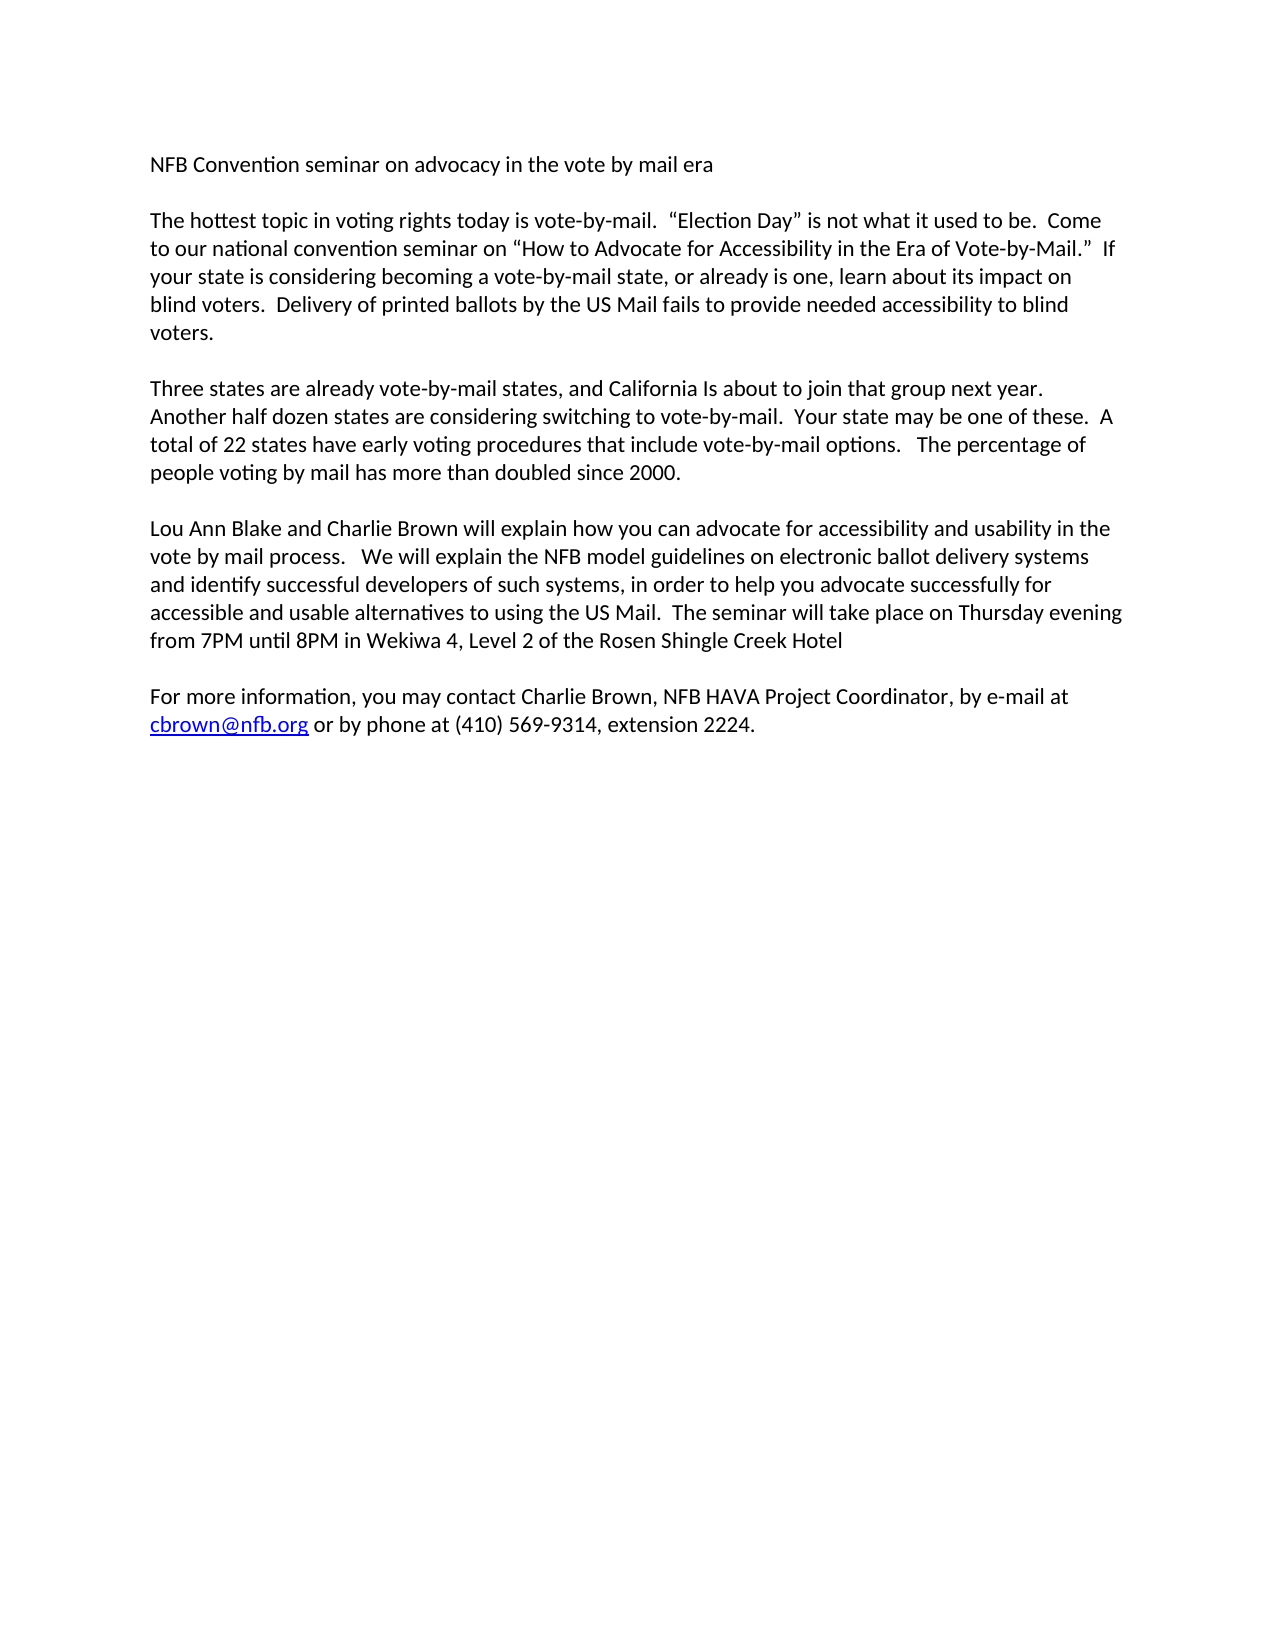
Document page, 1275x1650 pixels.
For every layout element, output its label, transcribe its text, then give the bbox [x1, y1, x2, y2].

text Three states are already vote-by-mail states, and California Is about to join that group next year. Another half dozen states are considering switching to vote-by-mail. Your state may be one of these. A total of 22 states have early voting procedures that include vote-by-mail options. The percentage of people voting by mail has more than doubled since 2000. [150, 374, 1125, 486]
text The hottest topic in voting rights today is vote-by-mail. “Election Day” is not what it used to be. Come to our national convention seminar on “How to Advocate for Accessibility in the Era of Vote-by-Mail.” If your state is considering becoming a vote-by-mail state, or already is one, learn about its impact on blind voters. Delivery of printed ballots by the US Mail fails to provide needed accessibility to blind voters. [150, 206, 1125, 346]
text Lou Ann Blake and Charlie Brown will explain how you can advocate for accessibility and usability in the vote by mail process. We will explain the NFB model guidelines on electronic ballot delivery systems and identify successful developers of such systems, in order to help you advocate successfully for accessible and usable alternatives to using the US Mail. The seminar will take place on Thursday evening from 7PM until 8PM in Wekiwa 4, Level 2 of the Rosen Shingle Creek Hotel [150, 514, 1125, 654]
text NFB Convention seminar on advocacy in the vote by mail era [150, 150, 1125, 178]
text For more information, you may contact Charlie Brown, NFB HAVA Project Coordinator, by e-mail at cbrown@nfb.org or by phone at (410) 569-9314, extension 2224. [150, 682, 1125, 738]
